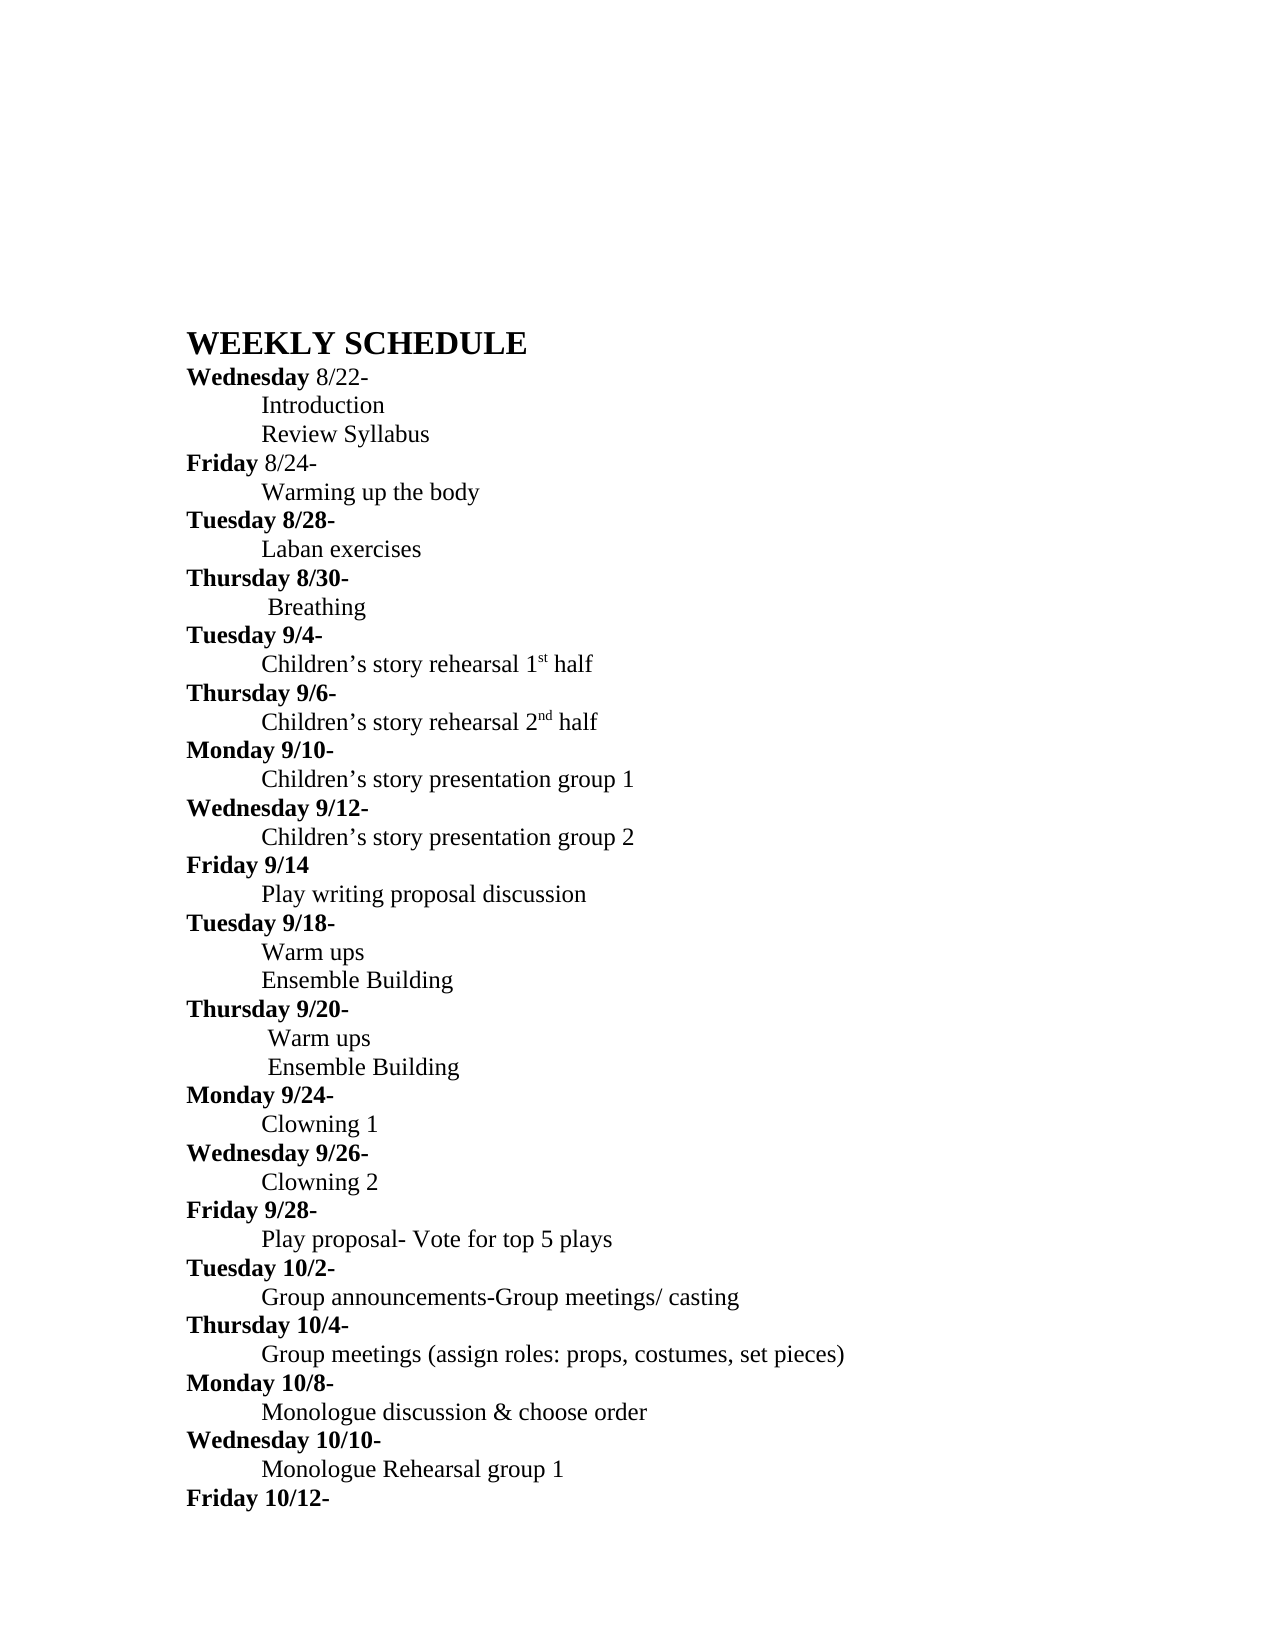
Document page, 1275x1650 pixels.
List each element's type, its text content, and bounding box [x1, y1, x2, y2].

text WEEKLY SCHEDULE [186, 323, 1086, 362]
text Tuesday 9/4- [186, 621, 1086, 649]
text Warm ups [186, 1023, 1086, 1052]
text Friday 9/14 [186, 851, 1086, 879]
text Friday 8/24- [186, 448, 1086, 477]
text Thursday 8/30- [186, 563, 1086, 592]
text Warm ups [186, 937, 1086, 966]
text Monday 9/24- [186, 1081, 1086, 1109]
text Friday 10/12- [186, 1483, 1086, 1512]
text Children’s story presentation group 1 [186, 764, 1086, 793]
text Monologue discussion & choose order [186, 1397, 1086, 1426]
text Review Syllabus [186, 419, 1086, 448]
text Group meetings (assign roles: props, costumes, set pieces) [186, 1339, 1086, 1368]
text Friday 9/28- [186, 1196, 1086, 1224]
text Thursday 9/20- [186, 994, 1086, 1023]
text Wednesday 9/12- [186, 793, 1086, 822]
text Introduction [186, 391, 1086, 419]
text Monologue Rehearsal group 1 [186, 1454, 1086, 1483]
text Play writing proposal discussion [186, 879, 1086, 908]
text Clowning 1 [186, 1109, 1086, 1138]
text Tuesday 10/2- [186, 1253, 1086, 1282]
text Warming up the body [186, 477, 1086, 506]
text Breathing [186, 592, 1086, 621]
text Children’s story rehearsal 1st half [186, 649, 1086, 678]
text Thursday 9/6- [186, 678, 1086, 707]
text Play proposal- Vote for top 5 plays [186, 1224, 1086, 1253]
text Group announcements-Group meetings/ casting [186, 1282, 1086, 1311]
text Tuesday 9/18- [186, 908, 1086, 937]
text Tuesday 8/28- [186, 506, 1086, 534]
text Children’s story rehearsal 2nd half [186, 707, 1086, 736]
text Laban exercises [186, 534, 1086, 563]
text Wednesday 10/10- [186, 1426, 1086, 1454]
text Ensemble Building [186, 1052, 1086, 1081]
text Wednesday 8/22- [186, 362, 1086, 391]
text Monday 10/8- [186, 1368, 1086, 1397]
text Thursday 10/4- [186, 1311, 1086, 1339]
text Clowning 2 [186, 1167, 1086, 1196]
text Children’s story presentation group 2 [186, 822, 1086, 851]
text Monday 9/10- [186, 736, 1086, 764]
text Wednesday 9/26- [186, 1138, 1086, 1167]
text Ensemble Building [186, 966, 1086, 994]
